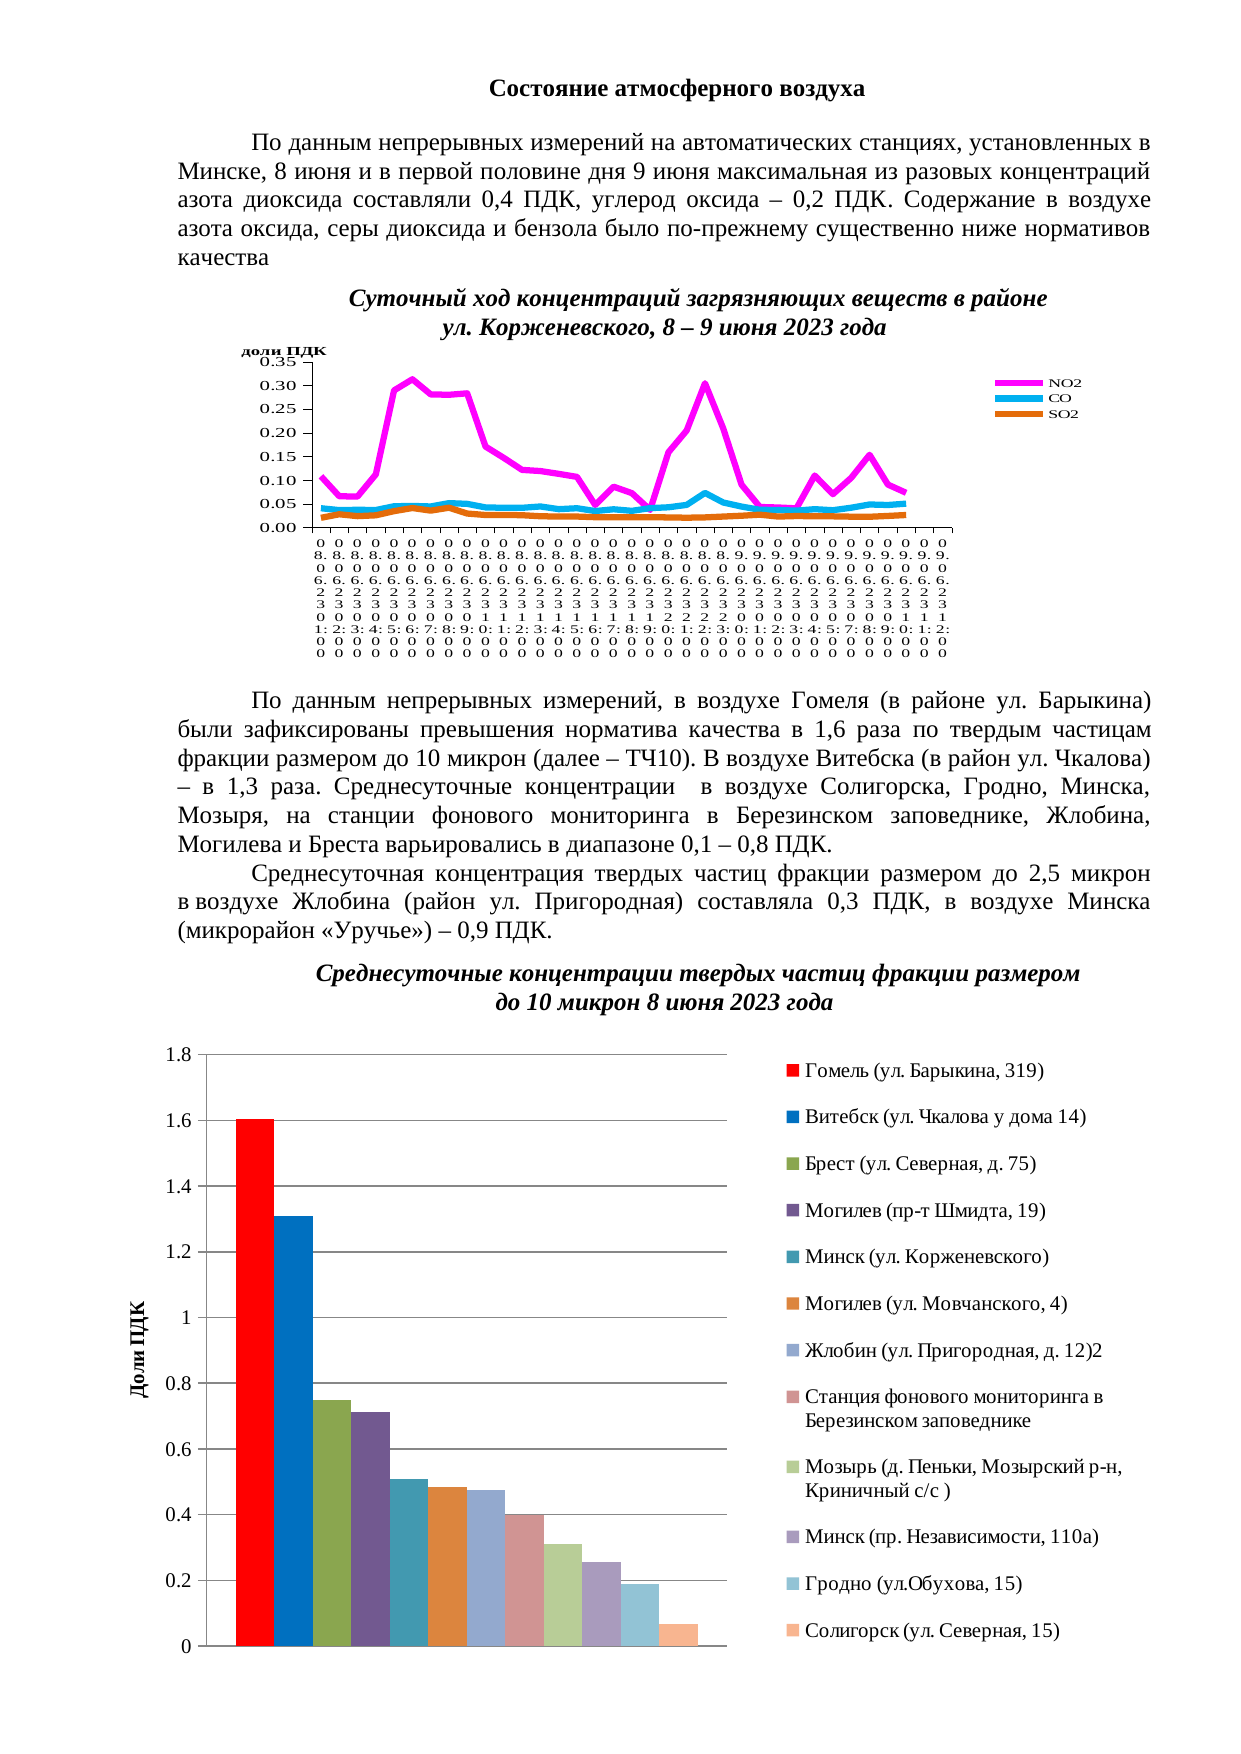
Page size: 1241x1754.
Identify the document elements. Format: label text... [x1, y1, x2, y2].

text Среднесуточные концентрации твердых частиц фракции размером до 10 микрон 8 июня 2023 года [177, 958, 1152, 1016]
text По данным непрерывных измерений, в воздухе Гомеля (в районе ул. Барыкина) были зафиксированы превышения норматива качества в 1,6 раза по твердым частицам фракции размером до 10 микрон (далее – ТЧ10). В воздухе Витебска (в район ул. Чкалова) – в 1,3 раза. Среднесуточные концентрации в воздухе Солигорска, Гродно, Минска, Мозыря, на станции фонового мониторинга в Березинском заповеднике, Жлобина, Могилева и Бреста варьировались в диапазоне 0,1 – 0,8 ПДК. [177, 685, 1152, 858]
text По данным непрерывных измерений на автоматических станциях, установленных в Минске, 8 июня и в первой половине дня 9 июня максимальная из разовых концентраций азота диоксида составляли 0,4 ПДК, углерод оксида – 0,2 ПДК. Содержание в воздухе азота оксида, серы диоксида и бензола было по-прежнему существенно ниже нормативов качества [177, 127, 1152, 271]
text Среднесуточная концентрация твердых частиц фракции размером до 2,5 микрон в воздухе Жлобина (район ул. Пригородная) составляла 0,3 ПДК, в воздухе Минска (микрорайон «Уручье») – 0,9 ПДК. [177, 858, 1152, 944]
text Суточный ход концентраций загрязняющих веществ в районе ул. Корженевского, 8 – 9 июня 2023 года [177, 283, 1152, 340]
title Состояние атмосферного воздуха [177, 73, 1152, 102]
